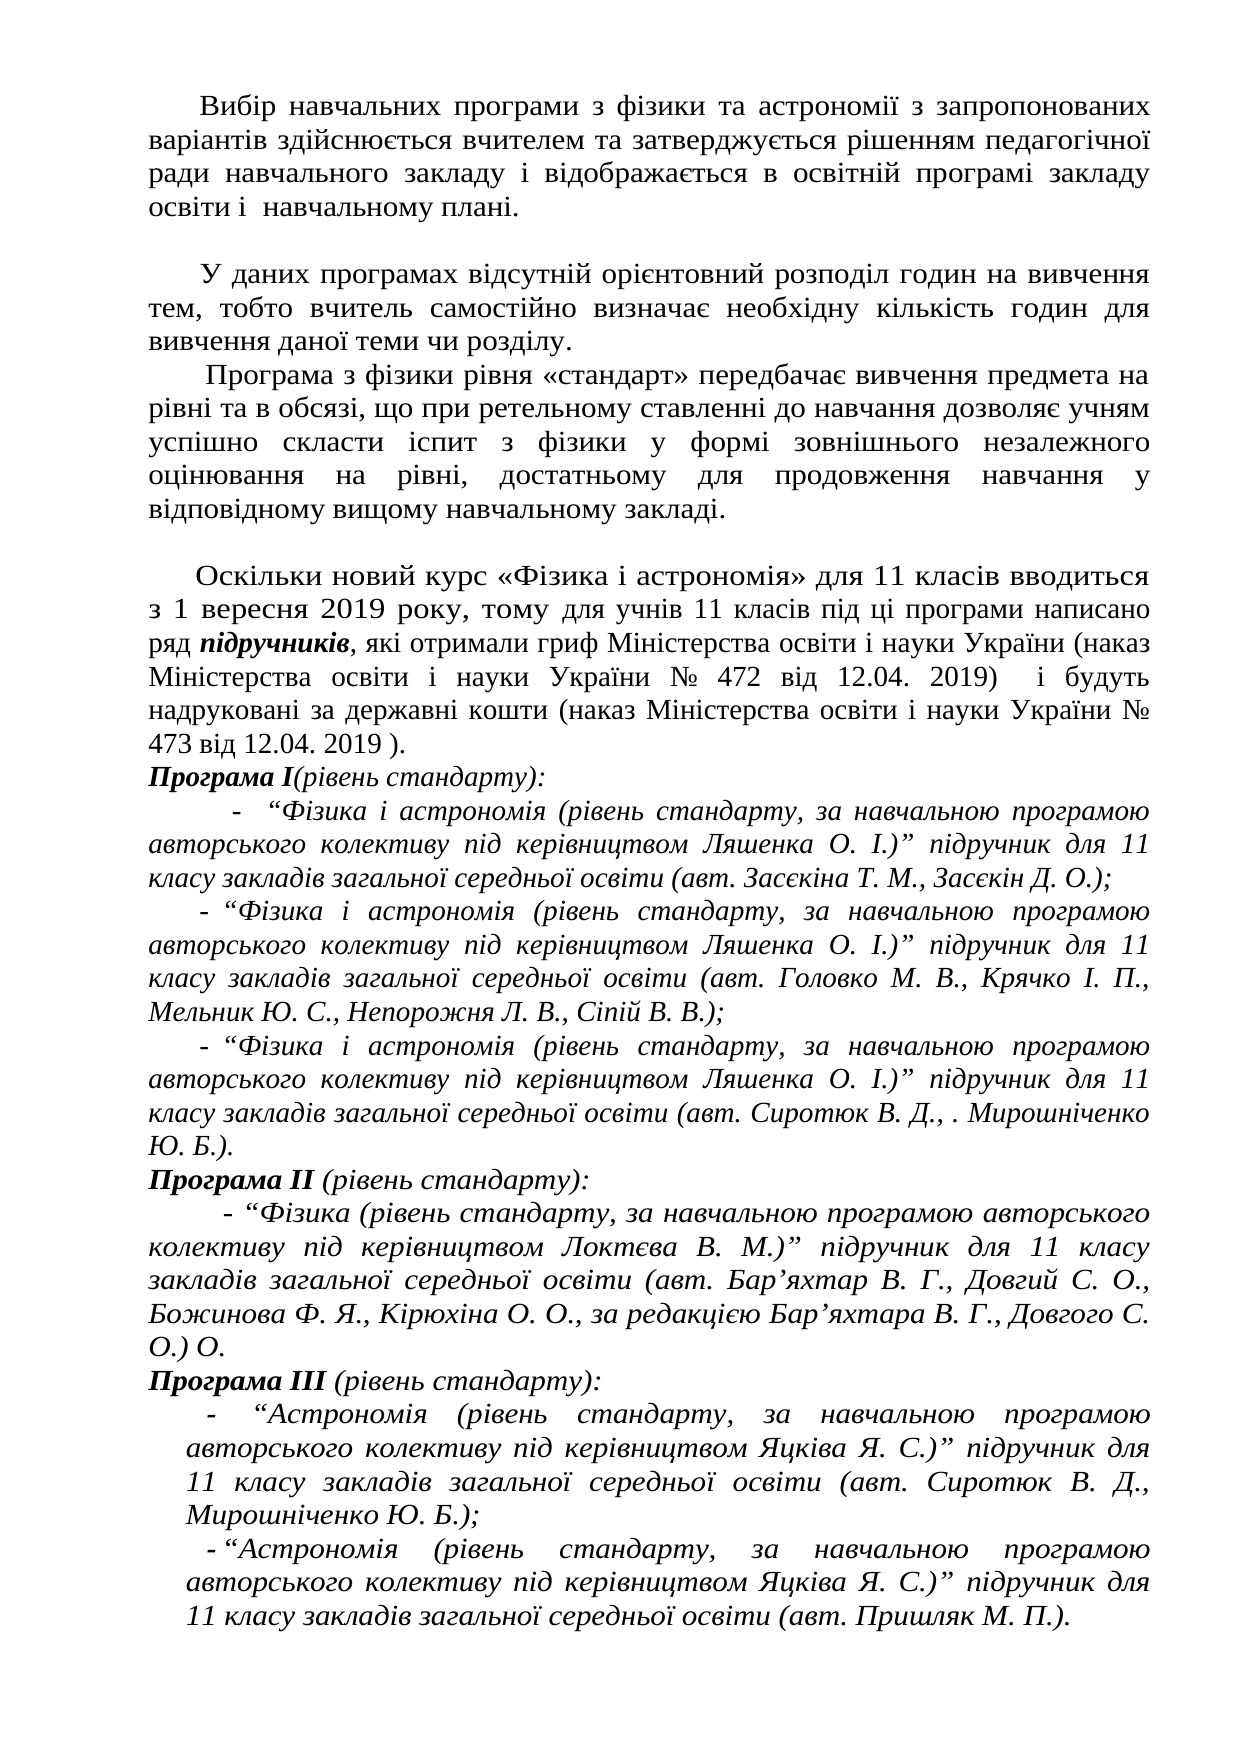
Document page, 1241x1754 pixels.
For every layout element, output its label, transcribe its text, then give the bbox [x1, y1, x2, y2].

text Програма з фізики рівня «стандарт» передбачає вивчення предмета на рівні та в обсязі, що при ретельному ставленні до навчання дозволяє учням успішно скласти іспит з фізики у формі зовнішнього незалежного оцінювання на рівні, достатньому для продовження навчання у відповідному вищому навчальному закладі. [148, 357, 1151, 524]
text У даних програмах відсутній орієнтовний розподіл годин на вивчення тем, тобто вчитель самостійно визначає необхідну кількість годин для вивчення даної теми чи розділу. [148, 256, 1151, 357]
text - “Фізика і астрономія (рівень стандарту, за навчальною програмою авторського колективу під керівництвом Ляшенка О. І.)” підручник для 11 класу закладів загальної середньої освіти (авт. Засєкіна Т. М., Засєкін Д. О.); [148, 793, 1151, 893]
text Програма І(рівень стандарту): [148, 759, 1151, 793]
text - “Фізика і астрономія (рівень стандарту, за навчальною програмою авторського колективу під керівництвом Ляшенка О. І.)” підручник для 11 класу закладів загальної середньої освіти (авт. Головко М. В., Крячко І. П., Мельник Ю. С., Непорожня Л. В., Сіпій В. В.); [148, 893, 1151, 1028]
text Оскільки новий курс «Фізика і астрономія» для 11 класів вводиться з 1 вересня 2019 року, тому для учнів 11 класів під ці програми написано ряд підручників, які отримали гриф Міністерства освіти і науки України (наказ Міністерства освіти і науки України № 472 від 12.04. 2019) і будуть надруковані за державні кошти (наказ Міністерства освіти і науки України № 473 від 12.04. 2019 ). [148, 558, 1151, 759]
list “Астрономія (рівень стандарту, за навчальною програмою авторського колективу під керівництвом Яцківа Я. С.)” підручник для 11 класу закладів загальної середньої освіти (авт. Сиротюк В. Д., Мирошніченко Ю. Б.); [186, 1397, 1151, 1531]
text Програма ІІІ (рівень стандарту): [148, 1363, 1151, 1397]
text Вибір навчальних програми з фізики та астрономії з запропонованих варіантів здійснюється вчителем та затверджується рішенням педагогічної ради навчального закладу і відображається в освітній програмі закладу освіти і навчальному плані. [148, 88, 1151, 223]
text - “Фізика (рівень стандарту, за навчальною програмою авторського колективу під керівництвом Локтєва В. М.)” підручник для 11 класу закладів загальної середньої освіти (авт. Бар’яхтар В. Г., Довгий С. О., Божинова Ф. Я., Кірюхіна О. О., за редакцією Бар’яхтара В. Г., Довгого С. О.) О. [148, 1195, 1151, 1363]
text - “Фізика і астрономія (рівень стандарту, за навчальною програмою авторського колективу під керівництвом Ляшенка О. І.)” підручник для 11 класу закладів загальної середньої освіти (авт. Сиротюк В. Д., . Мирошніченко Ю. Б.). [148, 1028, 1151, 1162]
text Програма ІІ (рівень стандарту): [148, 1162, 1151, 1195]
list “Астрономія (рівень стандарту, за навчальною програмою авторського колективу під керівництвом Яцківа Я. С.)” підручник для 11 класу закладів загальної середньої освіти (авт. Пришляк М. П.). [186, 1531, 1151, 1631]
